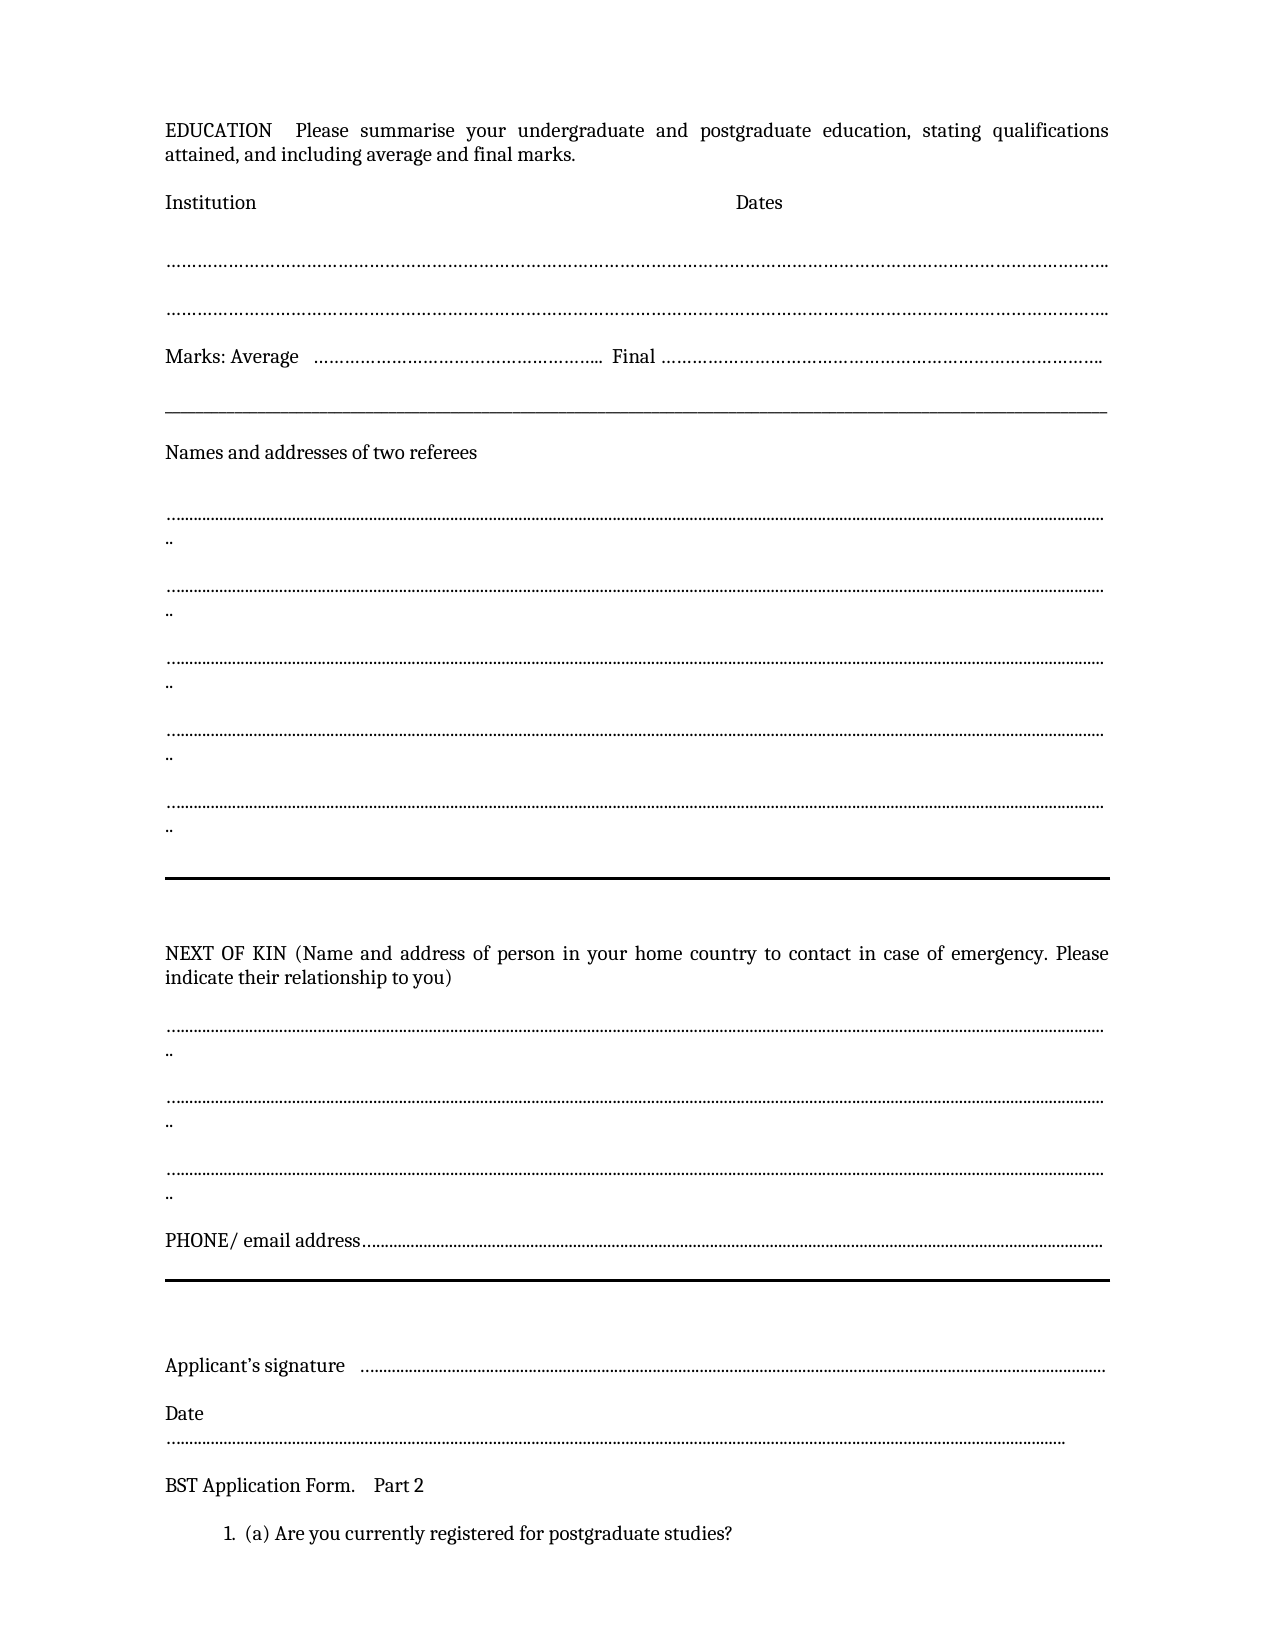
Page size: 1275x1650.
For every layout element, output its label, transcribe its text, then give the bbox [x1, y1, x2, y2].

text ….......................................................................................................................................................................................................................... [165, 717, 1110, 765]
text NEXT OF KIN (Name and address of person in your home country to contact in case of emergency. Please indicate their relationship to you) [165, 941, 1110, 989]
text ….......................................................................................................................................................................................................................... [165, 1013, 1110, 1061]
text ….......................................................................................................................................................................................................................... [165, 574, 1110, 622]
text ………………………………………………………………………………………………………………………………………………………………. [165, 249, 1110, 273]
text EDUCATION Please summarise your undergraduate and postgraduate education, stating qualifications attained, and including average and final marks. [165, 119, 1110, 167]
text ….......................................................................................................................................................................................................................... [165, 646, 1110, 693]
text ….......................................................................................................................................................................................................................... [165, 1085, 1110, 1133]
text BST Application Form. Part 2 [165, 1474, 1110, 1498]
text Applicant’s signature …........................................................................................................................................................................... [165, 1354, 1110, 1378]
text Date …............................................................................................................................................................................................................... [165, 1402, 1110, 1450]
text __________________________________________________________________________________________________________________________ [165, 392, 1110, 416]
text ….......................................................................................................................................................................................................................... [165, 1157, 1110, 1205]
list (a) Are you currently registered for postgraduate studies? [224, 1522, 1110, 1546]
text Names and addresses of two referees [165, 440, 1110, 464]
text Marks: Average ……………………………………………….. Final …………………………………………………………………………. [165, 344, 1110, 368]
text PHONE/ email address….......................................................................................................................................................................... [165, 1229, 1110, 1253]
text ….......................................................................................................................................................................................................................... [165, 789, 1110, 837]
text ………………………………………………………………………………………………………………………………………………………………. [165, 297, 1110, 321]
text ….......................................................................................................................................................................................................................... [165, 502, 1110, 550]
text Institution Dates [165, 191, 1110, 214]
